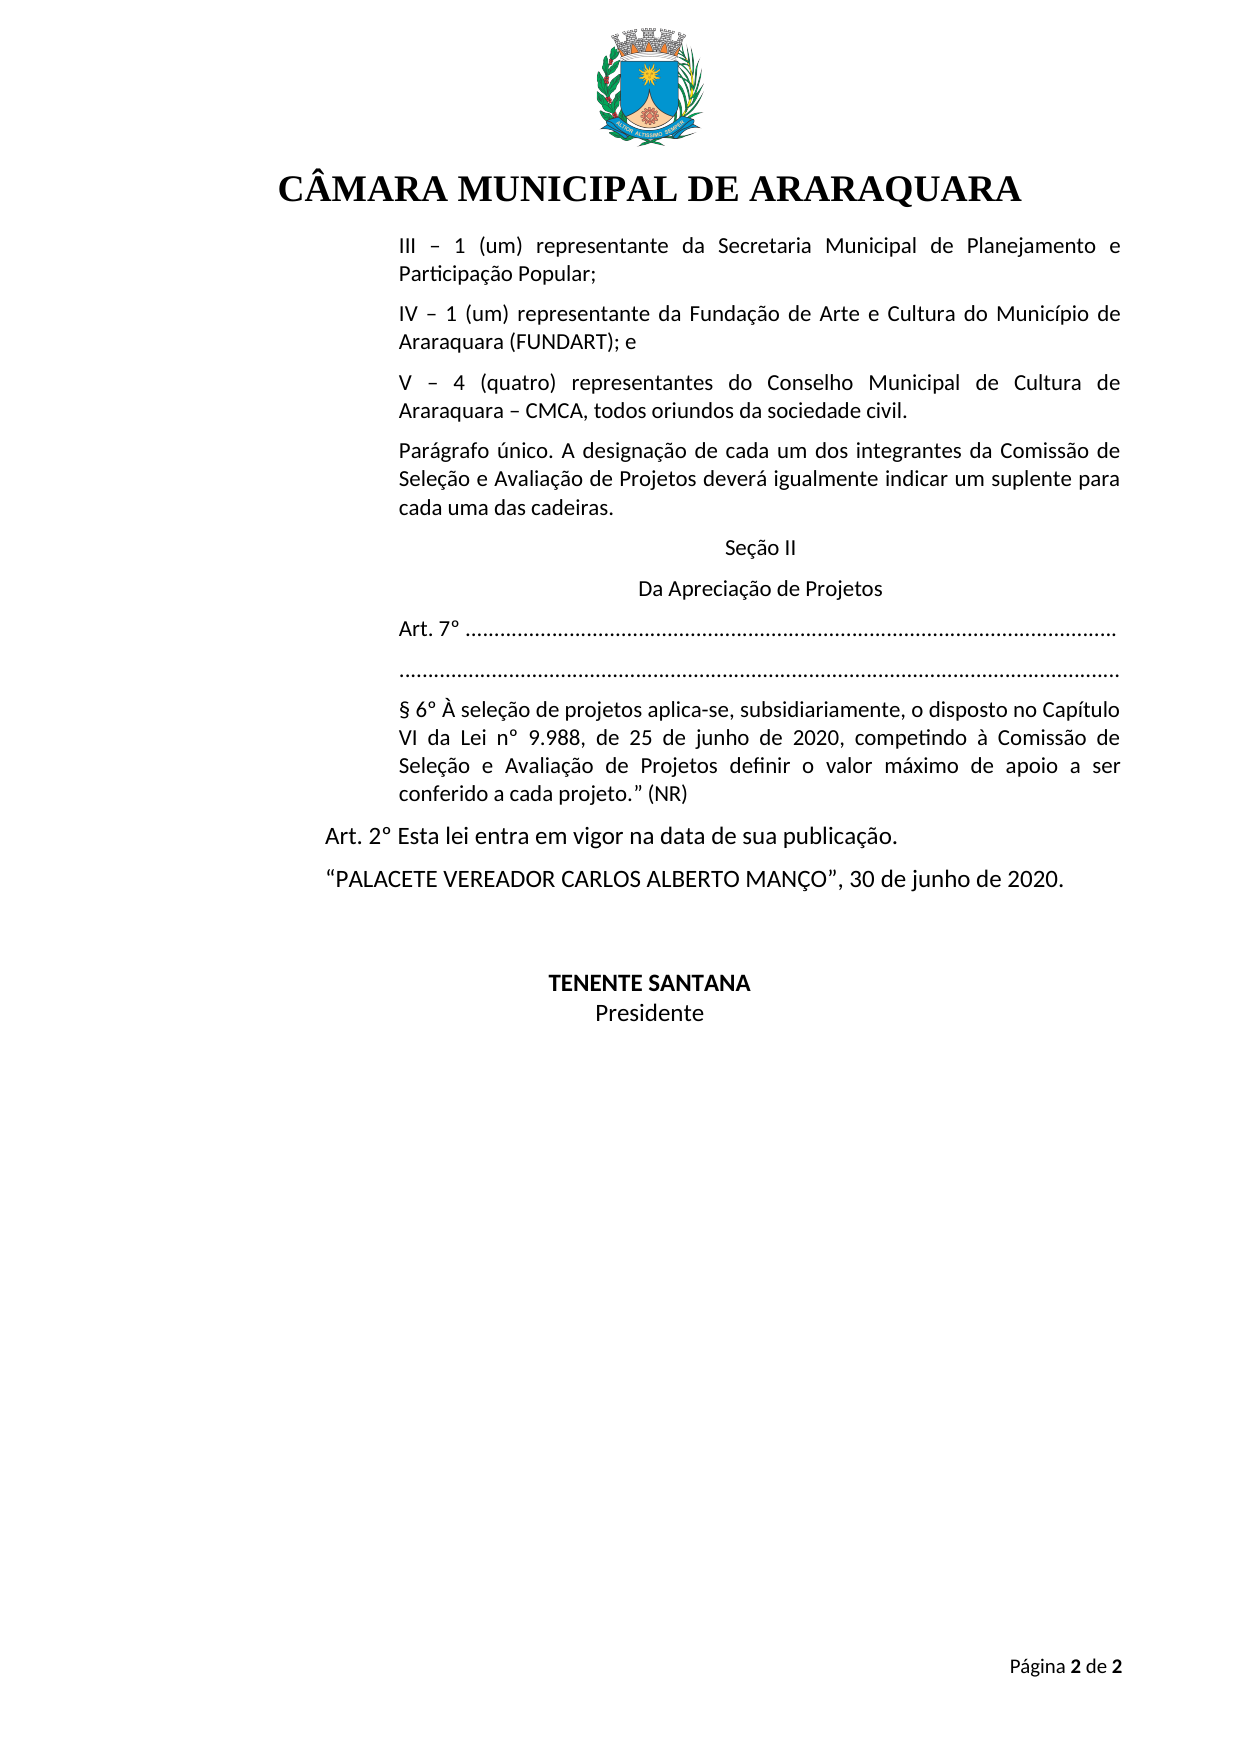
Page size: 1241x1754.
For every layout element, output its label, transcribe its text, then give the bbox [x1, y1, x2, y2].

picture [596, 28, 704, 147]
text Art. 7º ................................................................................................................. [399, 614, 1122, 642]
text IV – 1 (um) representante da Fundação de Arte e Cultura do Município de Araraquara (FUNDART); e [399, 299, 1122, 356]
text Art. 2º Esta lei entra em vigor na data de sua publicação. [177, 820, 1122, 850]
text Seção II [399, 533, 1122, 561]
text III – 1 (um) representante da Secretaria Municipal de Planejamento e Participação Popular; [399, 231, 1122, 287]
text V – 4 (quatro) representantes do Conselho Municipal de Cultura de Araraquara – CMCA, todos oriundos da sociedade civil. [399, 368, 1122, 424]
text ............................................................................................................................. [399, 655, 1122, 683]
text Parágrafo único. A designação de cada um dos integrantes da Comissão de Seleção e Avaliação de Projetos deverá igualmente indicar um suplente para cada uma das cadeiras. [399, 437, 1122, 521]
text Presidente [177, 997, 1122, 1028]
subtitle TENENTE SANTANA [177, 967, 1122, 997]
text Da Apreciação de Projetos [399, 574, 1122, 602]
text “PALACETE VEREADOR CARLOS ALBERTO MANÇO”, 30 de junho de 2020. [177, 863, 1122, 893]
text § 6º À seleção de projetos aplica-se, subsidiariamente, o disposto no Capítulo VI da Lei nº 9.988, de 25 de junho de 2020, competindo à Comissão de Seleção e Avaliação de Projetos definir o valor máximo de apoio a ser conferido a cada projeto.” (NR) [399, 695, 1122, 807]
